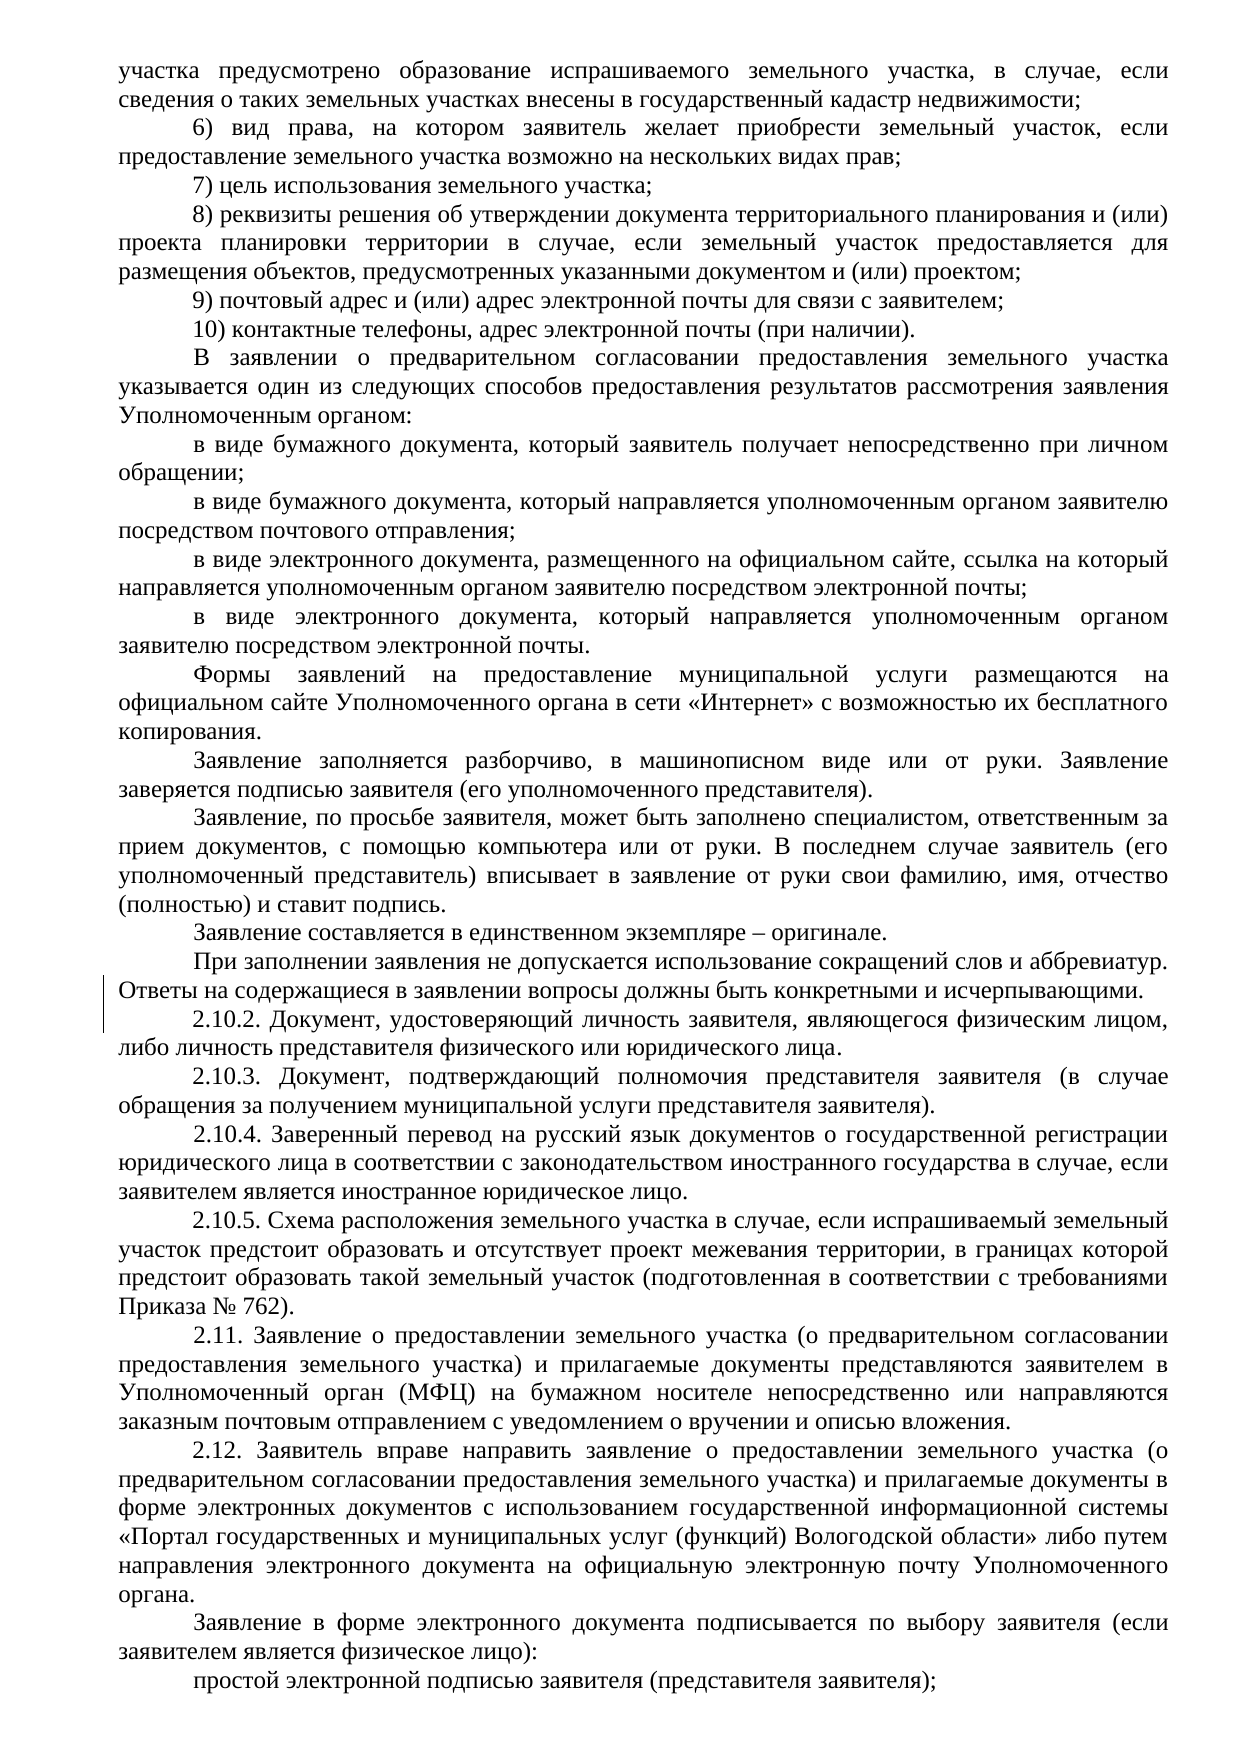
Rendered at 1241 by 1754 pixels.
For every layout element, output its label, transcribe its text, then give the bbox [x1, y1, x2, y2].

text 8) реквизиты решения об утверждении документа территориального планирования и (или) проекта планировки территории в случае, если земельный участок предоставляется для размещения объектов, предусмотренных указанными документом и (или) проектом; [118, 199, 1169, 285]
text в виде электронного документа, который направляется уполномоченным органом заявителю посредством электронной почты. [118, 601, 1169, 659]
text Заявление, по просьбе заявителя, может быть заполнено специалистом, ответственным за прием документов, с помощью компьютера или от руки. В последнем случае заявитель (его уполномоченный представитель) вписывает в заявление от руки свои фамилию, имя, отчество (полностью) и ставит подпись. [118, 802, 1169, 917]
text Заявление составляется в единственном экземпляре – оригинале. [118, 917, 1169, 946]
text простой электронной подписью заявителя (представителя заявителя); [118, 1665, 1169, 1694]
text 2.10.5. Схема расположения земельного участка в случае, если испрашиваемый земельный участок предстоит образовать и отсутствует проект межевания территории, в границах которой предстоит образовать такой земельный участок (подготовленная в соответствии с требованиями Приказа № 762). [118, 1205, 1169, 1320]
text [118, 55, 1169, 112]
text 7) цель использования земельного участка; [118, 170, 1169, 199]
text Формы заявлений на предоставление муниципальной услуги размещаются на официальном сайте Уполномоченного органа в сети «Интернет» с возможностью их бесплатного копирования. [118, 659, 1169, 745]
text 2.10.2. Документ, удостоверяющий личность заявителя, являющегося физическим лицом, либо личность представителя физического или юридического лица. [118, 1004, 1169, 1061]
text в виде электронного документа, размещенного на официальном сайте, ссылка на который направляется уполномоченным органом заявителю посредством электронной почты; [118, 544, 1169, 601]
text 2.10.3. Документ, подтверждающий полномочия представителя заявителя (в случае обращения за получением муниципальной услуги представителя заявителя). [118, 1061, 1169, 1119]
text 9) почтовый адрес и (или) адрес электронной почты для связи с заявителем; [118, 285, 1169, 314]
text В заявлении о предварительном согласовании предоставления земельного участка указывается один из следующих способов предоставления результатов рассмотрения заявления Уполномоченным органом: [118, 342, 1169, 429]
text Заявление в форме электронного документа подписывается по выбору заявителя (если заявителем является физическое лицо): [118, 1607, 1169, 1665]
text При заполнении заявления не допускается использование сокращений слов и аббревиатур. Ответы на содержащиеся в заявлении вопросы должны быть конкретными и исчерпывающими. [118, 946, 1169, 1004]
text в виде бумажного документа, который направляется уполномоченным органом заявителю посредством почтового отправления; [118, 486, 1169, 544]
text 10) контактные телефоны, адрес электронной почты (при наличии). [118, 314, 1169, 342]
text 6) вид права, на котором заявитель желает приобрести земельный участок, если предоставление земельного участка возможно на нескольких видах прав; [118, 112, 1169, 170]
text 2.11. Заявление о предоставлении земельного участка (о предварительном согласовании предоставления земельного участка) и прилагаемые документы представляются заявителем в Уполномоченный орган (МФЦ) на бумажном носителе непосредственно или направляются заказным почтовым отправлением с уведомлением о вручении и описью вложения. [118, 1320, 1169, 1435]
text 2.10.4. Заверенный перевод на русский язык документов о государственной регистрации юридического лица в соответствии с законодательством иностранного государства в случае, если заявителем является иностранное юридическое лицо. [118, 1119, 1169, 1205]
text Заявление заполняется разборчиво, в машинописном виде или от руки. Заявление заверяется подписью заявителя (его уполномоченного представителя). [118, 745, 1169, 802]
text в виде бумажного документа, который заявитель получает непосредственно при личном обращении; [118, 429, 1169, 486]
text 2.12. Заявитель вправе направить заявление о предоставлении земельного участка (о предварительном согласовании предоставления земельного участка) и прилагаемые документы в форме электронных документов с использованием государственной информационной системы «Портал государственных и муниципальных услуг (функций) Вологодской области» либо путем направления электронного документа на официальную электронную почту Уполномоченного органа. [118, 1435, 1169, 1607]
